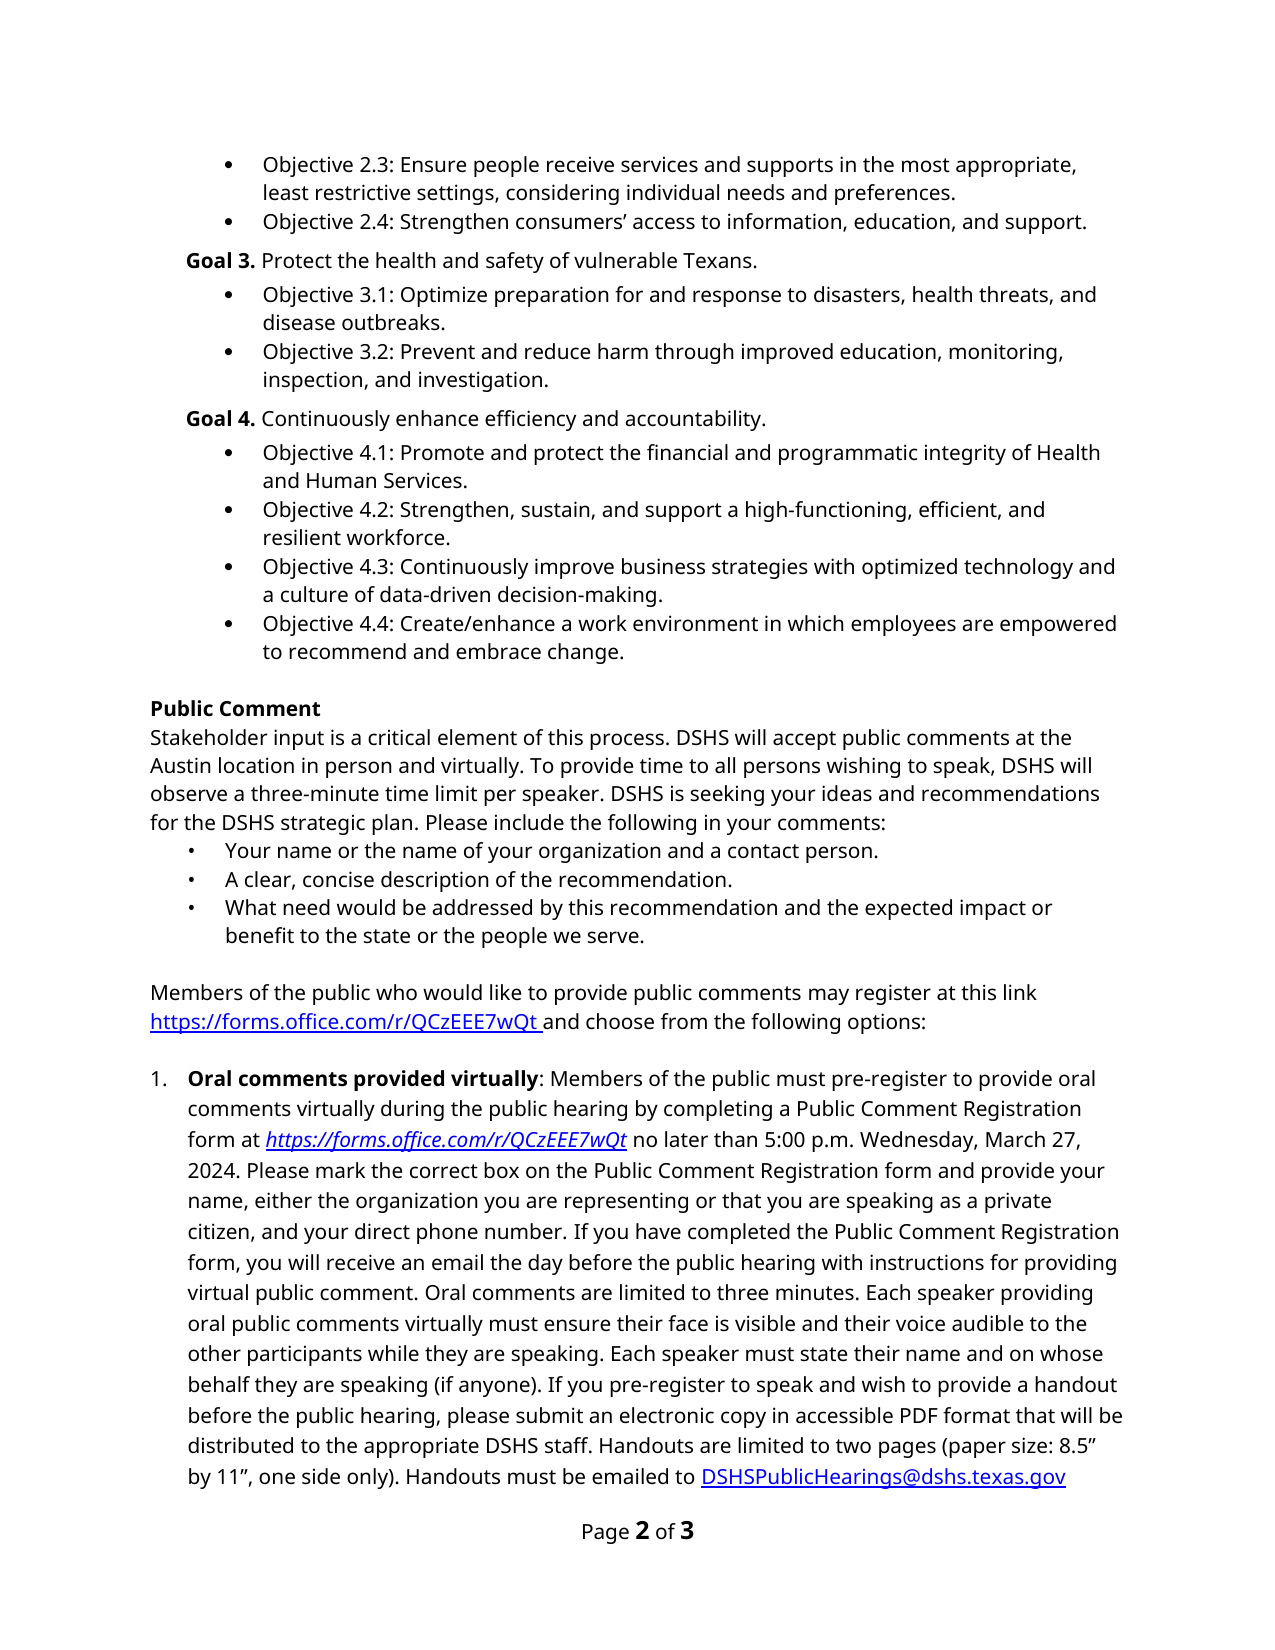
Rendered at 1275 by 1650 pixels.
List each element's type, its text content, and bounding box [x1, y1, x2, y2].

list Objective 4.4: Create/enhance a work environment in which employees are empowered to recommend and embrace change. [225, 609, 1125, 666]
text Goal 3. Protect the health and safety of vulnerable Texans. [186, 246, 1125, 274]
list Objective 3.2: Prevent and reduce harm through improved education, monitoring, inspection, and investigation. [225, 337, 1125, 394]
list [150, 1064, 1125, 1490]
text Stakeholder input is a critical element of this process. DSHS will accept public comments at the Austin location in person and virtually. To provide time to all persons wishing to speak, DSHS will observe a three-minute time limit per speaker. DSHS is seeking your ideas and recommendations for the DSHS strategic plan. Please include the following in your comments: [150, 723, 1125, 836]
text Goal 4. Continuously enhance efficiency and accountability. [186, 404, 1125, 433]
list Objective 3.1: Optimize preparation for and response to disasters, health threats, and disease outbreaks. [225, 280, 1125, 337]
list Objective 4.1: Promote and protect the financial and programmatic integrity of Health and Human Services. [225, 438, 1125, 495]
text Members of the public who would like to provide public comments may register at this link https://forms.office.com/r/QCzEEE7wQt and choose from the following options: [150, 978, 1125, 1035]
list Objective 4.3: Continuously improve business strategies with optimized technology and a culture of data-driven decision-making. [225, 552, 1125, 609]
list Your name or the name of your organization and a contact person. [187, 836, 1125, 865]
list A clear, concise description of the recommendation. [187, 865, 1125, 893]
text Public Comment [150, 694, 1125, 723]
list Objective 2.4: Strengthen consumers’ access to information, education, and support. [225, 207, 1125, 235]
list What need would be addressed by this recommendation and the expected impact or benefit to the state or the people we serve. [187, 893, 1125, 950]
list Objective 4.2: Strengthen, sustain, and support a high-functioning, efficient, and resilient workforce. [225, 495, 1125, 552]
list Objective 2.3: Ensure people receive services and supports in the most appropriate, least restrictive settings, considering individual needs and preferences. [225, 150, 1125, 207]
